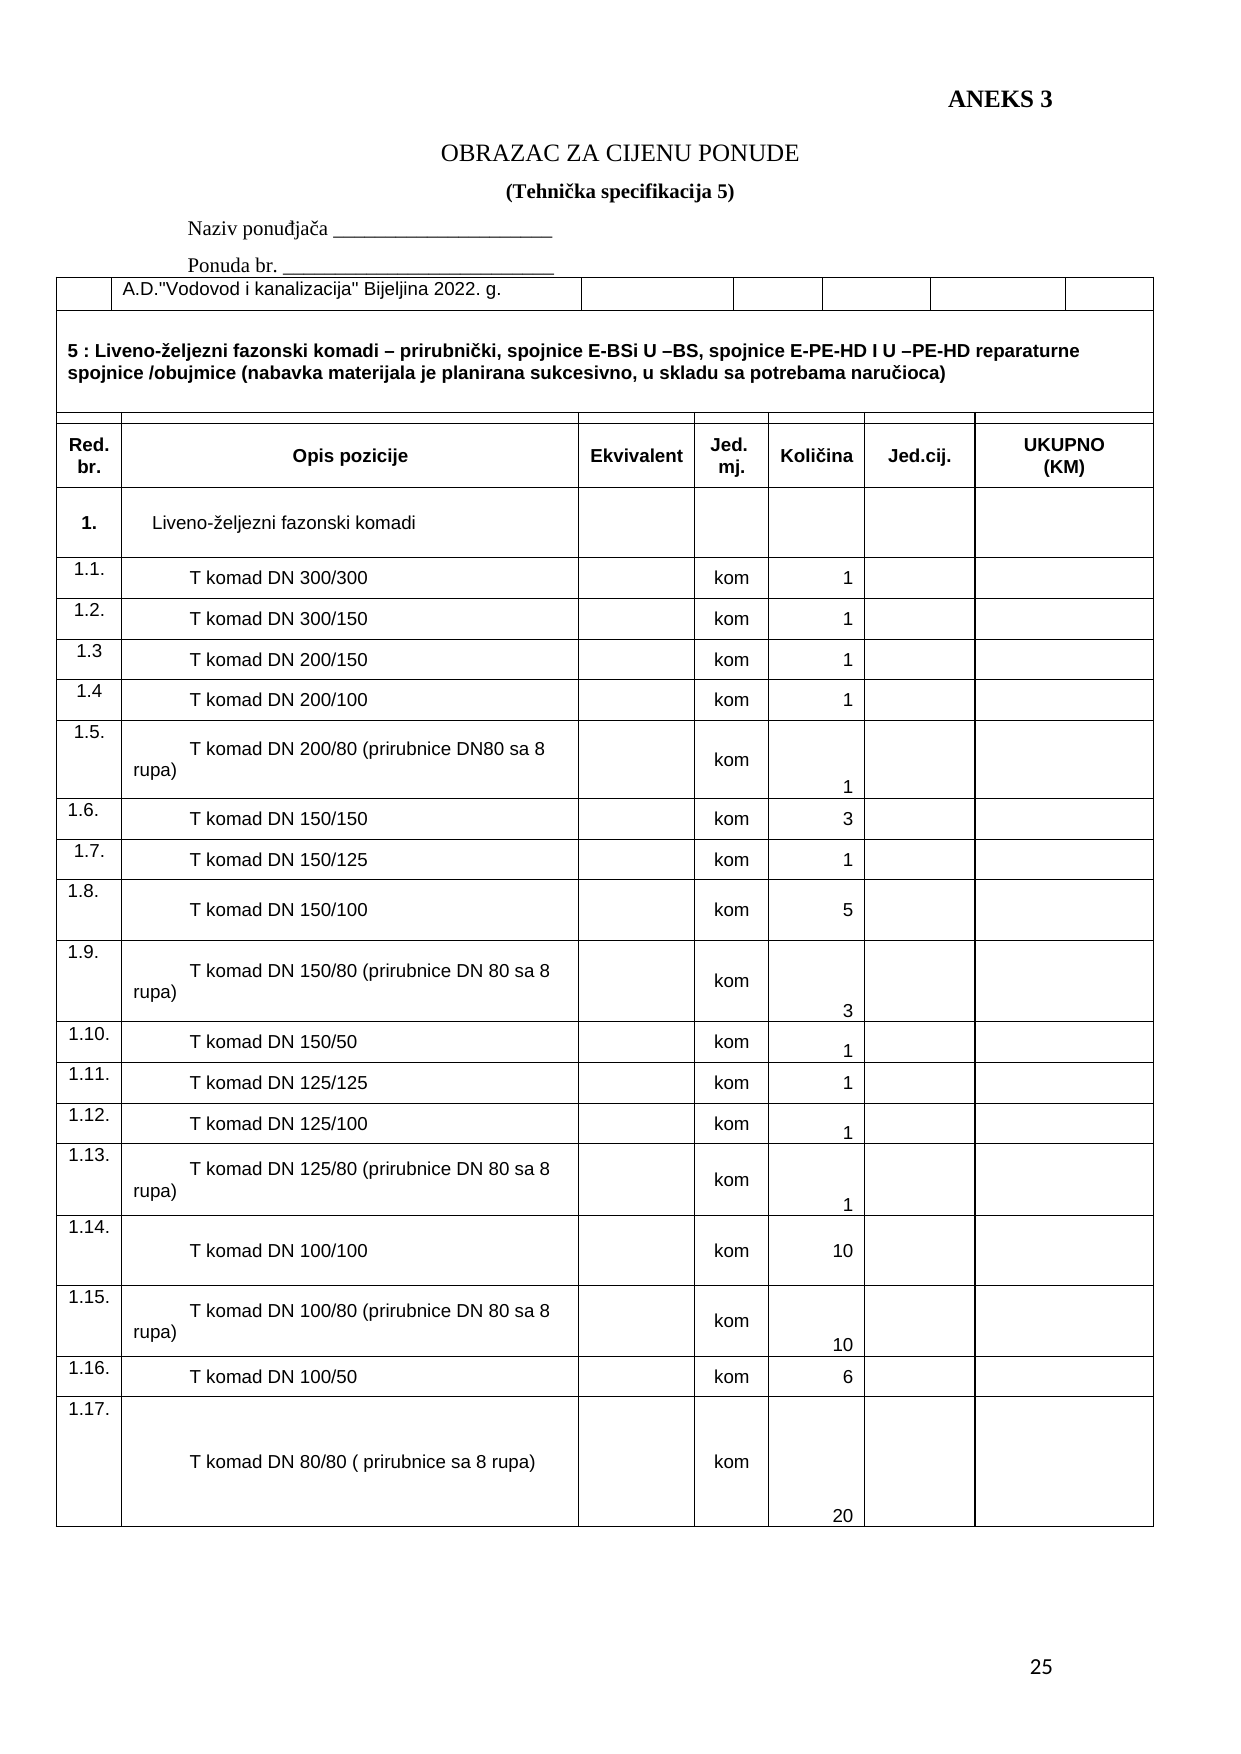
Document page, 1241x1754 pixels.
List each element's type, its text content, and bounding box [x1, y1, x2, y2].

table_cell kom [695, 1216, 768, 1285]
table_cell [976, 1104, 1153, 1143]
table_cell [976, 558, 1153, 598]
table_cell 1 [769, 1104, 864, 1143]
table_cell [976, 599, 1153, 638]
table_cell [579, 1022, 694, 1062]
table_cell [976, 680, 1153, 720]
table_cell [865, 1357, 974, 1396]
table_cell [579, 680, 694, 720]
table_cell [579, 880, 694, 940]
table_cell T komad DN 150/80 (prirubnice DN 80 sa 8 rupa) [122, 941, 578, 1021]
table_cell [865, 840, 974, 879]
table_cell kom [695, 941, 768, 1021]
table_header [57, 278, 111, 310]
table_cell 1. [57, 488, 121, 557]
table_cell [865, 1216, 974, 1285]
table_cell 1 [769, 680, 864, 720]
table_cell [579, 1063, 694, 1102]
table_cell T komad DN 200/150 [122, 640, 578, 679]
table_cell 1.14. [57, 1216, 121, 1285]
table_cell 1 [769, 640, 864, 679]
subtitle OBRAZAC ZA CIJENU PONUDE [187, 138, 1053, 167]
table_cell [579, 640, 694, 679]
table_cell [976, 1144, 1153, 1215]
table_cell [865, 799, 974, 838]
table_cell 1.17. [57, 1397, 121, 1526]
table_cell [579, 599, 694, 638]
table_cell 1 [769, 599, 864, 638]
table_cell 5 [769, 880, 864, 940]
table_cell [695, 488, 768, 557]
table_cell [976, 840, 1153, 879]
table_cell [976, 721, 1153, 798]
table_cell T komad DN 150/150 [122, 799, 578, 838]
table_cell [865, 1286, 974, 1356]
table_cell kom [695, 880, 768, 940]
table_cell Ekvivalent [579, 424, 694, 487]
table_cell [579, 1286, 694, 1356]
table_cell [976, 799, 1153, 838]
table_header [734, 278, 822, 310]
text Naziv ponuđjača _____________________ [187, 216, 1053, 240]
table_cell kom [695, 1286, 768, 1356]
table_cell [865, 640, 974, 679]
table_cell 6 [769, 1357, 864, 1396]
table_cell kom [695, 1144, 768, 1215]
subtitle ANEKS 3 [187, 84, 1053, 113]
table_cell [579, 413, 694, 423]
table_cell T komad DN 150/125 [122, 840, 578, 879]
table_cell T komad DN 100/80 (prirubnice DN 80 sa 8 rupa) [122, 1286, 578, 1356]
table_cell 3 [769, 941, 864, 1021]
table_cell [865, 599, 974, 638]
text Ponuda br. __________________________ [187, 252, 1053, 277]
text (Tehnička specifikacija 5) [187, 179, 1053, 203]
table_cell 1.7. [57, 840, 121, 879]
table_cell Količina [769, 424, 864, 487]
table_cell 1.10. [57, 1022, 121, 1062]
table_cell 1 [769, 558, 864, 598]
table_cell [695, 413, 768, 423]
table_cell T komad DN 150/100 [122, 880, 578, 940]
table_cell T komad DN 125/80 (prirubnice DN 80 sa 8 rupa) [122, 1144, 578, 1215]
table_cell [865, 413, 974, 423]
table_cell [579, 558, 694, 598]
table_cell [579, 721, 694, 798]
table_cell kom [695, 1357, 768, 1396]
table_cell Red. br. [57, 424, 121, 487]
table_cell [579, 799, 694, 838]
table_cell T komad DN 200/80 (prirubnice DN80 sa 8 rupa) [122, 721, 578, 798]
table_cell 1.13. [57, 1144, 121, 1215]
table_cell 1.15. [57, 1286, 121, 1356]
table_cell [579, 1144, 694, 1215]
table_cell 1 [769, 840, 864, 879]
table_cell [976, 413, 1153, 423]
table_cell kom [695, 1397, 768, 1526]
table_cell [865, 680, 974, 720]
table_cell [976, 1286, 1153, 1356]
table_cell 1.2. [57, 599, 121, 638]
table_cell Liveno-željezni fazonski komadi [122, 488, 578, 557]
table_cell 1.1. [57, 558, 121, 598]
table_cell T komad DN 125/125 [122, 1063, 578, 1102]
table_cell [865, 1144, 974, 1215]
table_cell [865, 721, 974, 798]
table_cell [865, 1022, 974, 1062]
table_cell T komad DN 125/100 [122, 1104, 578, 1143]
table_cell 1 [769, 1022, 864, 1062]
table_cell kom [695, 1022, 768, 1062]
table_cell [769, 413, 864, 423]
table_header A.D.''Vodovod i kanalizacija'' Bijeljina 2022. g. [112, 278, 581, 310]
table_cell UKUPNO (KM) [976, 424, 1153, 487]
table_cell [579, 1104, 694, 1143]
table_cell 1 [769, 721, 864, 798]
table_cell [865, 1104, 974, 1143]
table_cell 10 [769, 1286, 864, 1356]
table_cell kom [695, 599, 768, 638]
table_cell [865, 1397, 974, 1526]
table_cell kom [695, 680, 768, 720]
table_header [1066, 278, 1153, 310]
table_cell [865, 1063, 974, 1102]
table_cell 1.8. [57, 880, 121, 940]
table_cell Jed.cij. [865, 424, 974, 487]
table_cell 1.9. [57, 941, 121, 1021]
table_cell 3 [769, 799, 864, 838]
table_cell [865, 488, 974, 557]
table_cell kom [695, 721, 768, 798]
table_cell [579, 941, 694, 1021]
table_cell [976, 1397, 1153, 1526]
table_cell [976, 488, 1153, 557]
table_cell kom [695, 840, 768, 879]
table_cell [976, 1022, 1153, 1062]
table_cell [865, 558, 974, 598]
table_cell [579, 1216, 694, 1285]
table_cell 5 : Liveno-željezni fazonski komadi – prirubnički, spojnice E-BSi U –BS, spojnice E-PE-HD I U –PE-HD reparaturne spojnice /obujmice (nabavka materijala je planirana sukcesivno, u skladu sa potrebama naručioca) [57, 311, 1153, 412]
table_header [582, 278, 733, 310]
table_cell [976, 1063, 1153, 1102]
table_cell T komad DN 300/150 [122, 599, 578, 638]
table_cell 1.6. [57, 799, 121, 838]
table_cell 1 [769, 1063, 864, 1102]
table_cell 1.11. [57, 1063, 121, 1102]
table_cell 1 [769, 1144, 864, 1215]
table_cell kom [695, 640, 768, 679]
table_cell kom [695, 1104, 768, 1143]
table_cell 20 [769, 1397, 864, 1526]
table_cell [865, 880, 974, 940]
table_cell [976, 1216, 1153, 1285]
table_cell [122, 413, 578, 423]
table_cell kom [695, 799, 768, 838]
table_cell [579, 1357, 694, 1396]
table_cell T komad DN 100/50 [122, 1357, 578, 1396]
table_cell 1.5. [57, 721, 121, 798]
table_cell 1.16. [57, 1357, 121, 1396]
table_cell T komad DN 300/300 [122, 558, 578, 598]
table_cell Jed. mj. [695, 424, 768, 487]
table_cell 10 [769, 1216, 864, 1285]
table_cell T komad DN 80/80 ( prirubnice sa 8 rupa) [122, 1397, 578, 1526]
table_cell [57, 413, 121, 423]
table_cell Opis pozicije [122, 424, 578, 487]
table_cell T komad DN 100/100 [122, 1216, 578, 1285]
table_cell [769, 488, 864, 557]
table_cell T komad DN 200/100 [122, 680, 578, 720]
table_cell T komad DN 150/50 [122, 1022, 578, 1062]
table_cell [865, 941, 974, 1021]
table_cell [976, 941, 1153, 1021]
table_cell [579, 1397, 694, 1526]
table_cell 1.4 [57, 680, 121, 720]
table_cell [976, 880, 1153, 940]
table_cell [579, 840, 694, 879]
table_header [823, 278, 930, 310]
table_cell [976, 1357, 1153, 1396]
table_cell [579, 488, 694, 557]
table_cell 1.12. [57, 1104, 121, 1143]
table_cell [976, 640, 1153, 679]
table_cell kom [695, 558, 768, 598]
table_cell 1.3 [57, 640, 121, 679]
table_header [931, 278, 1065, 310]
table_cell kom [695, 1063, 768, 1102]
